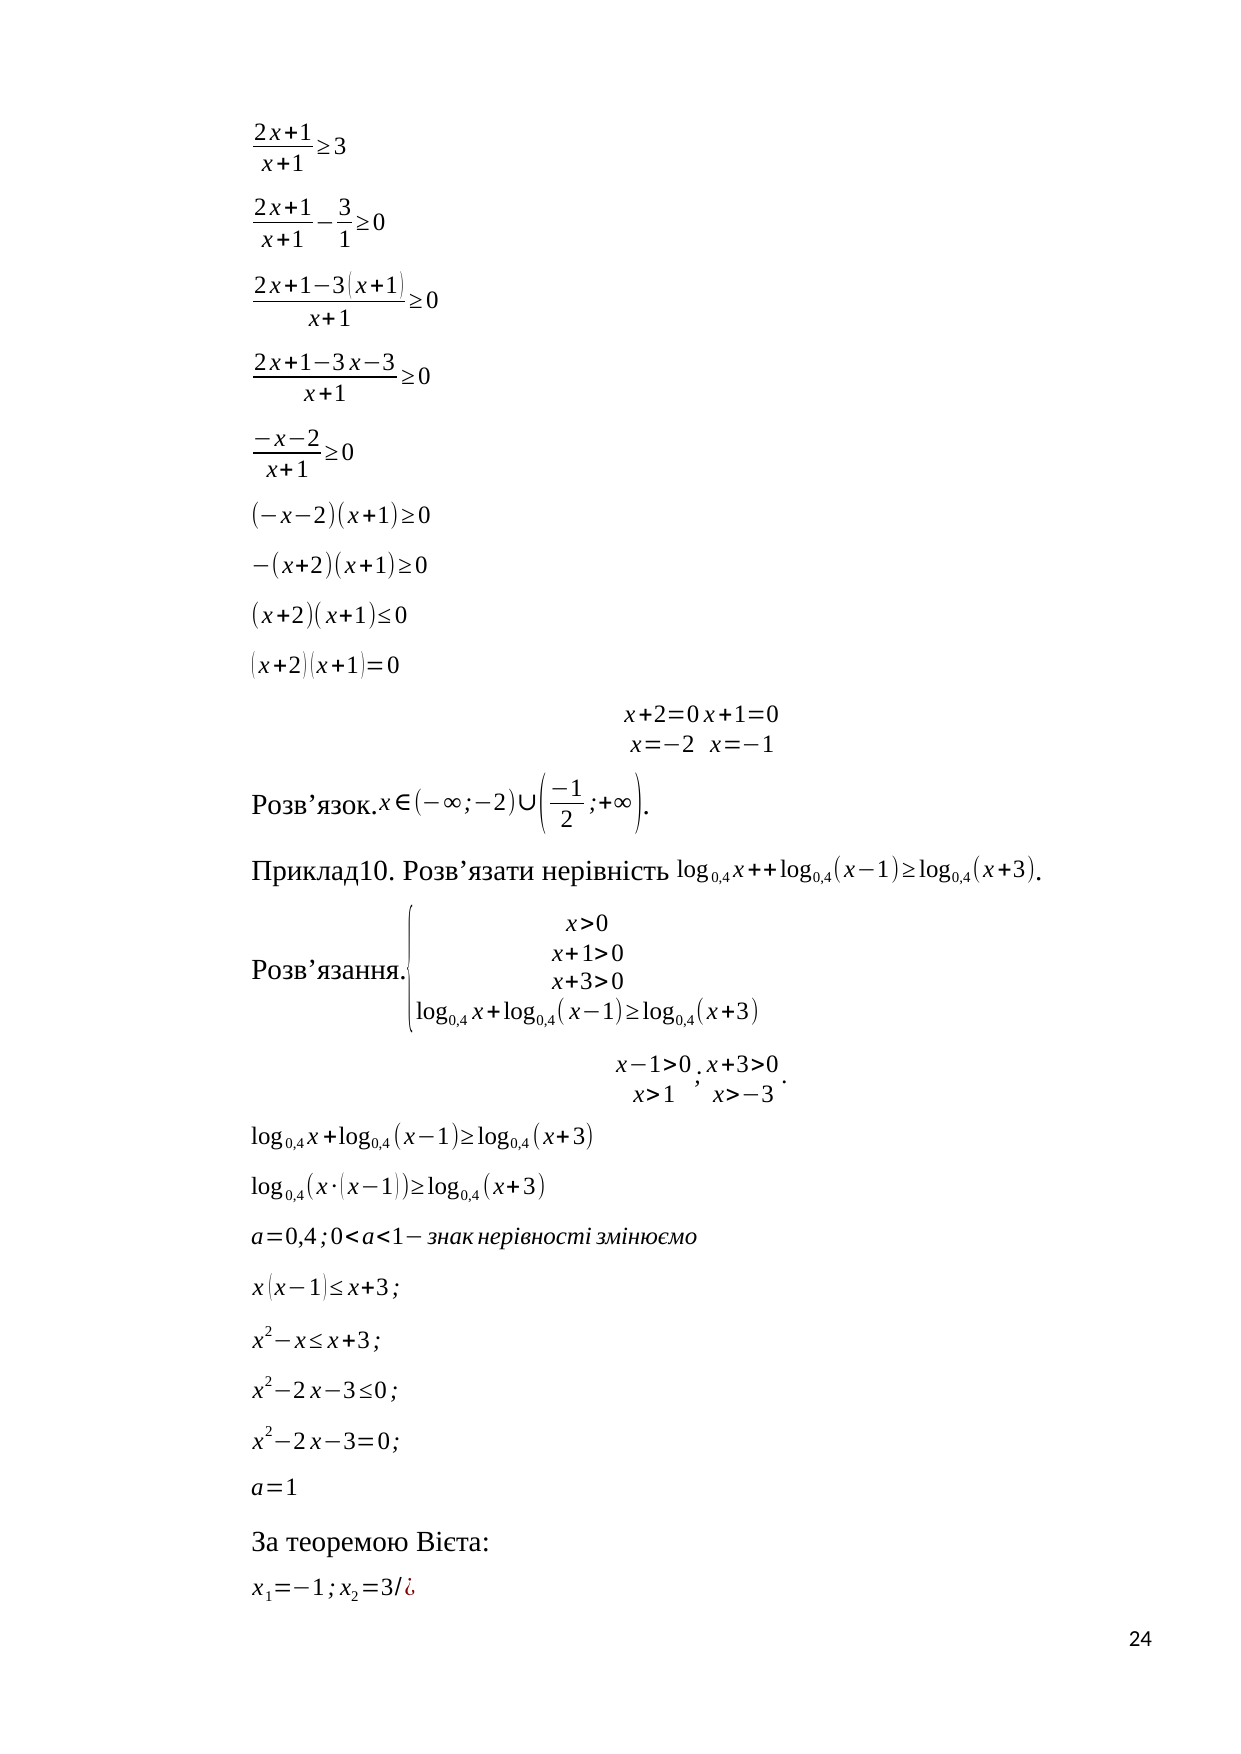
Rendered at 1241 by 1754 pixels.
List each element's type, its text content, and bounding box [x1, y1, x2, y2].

list За теоремою Вієта: [177, 1524, 1152, 1557]
list Розв’язок.. [177, 772, 1152, 837]
list Приклад10. Розв’язати нерівність . [177, 853, 1152, 887]
list Розв’язання. [177, 904, 1152, 1034]
